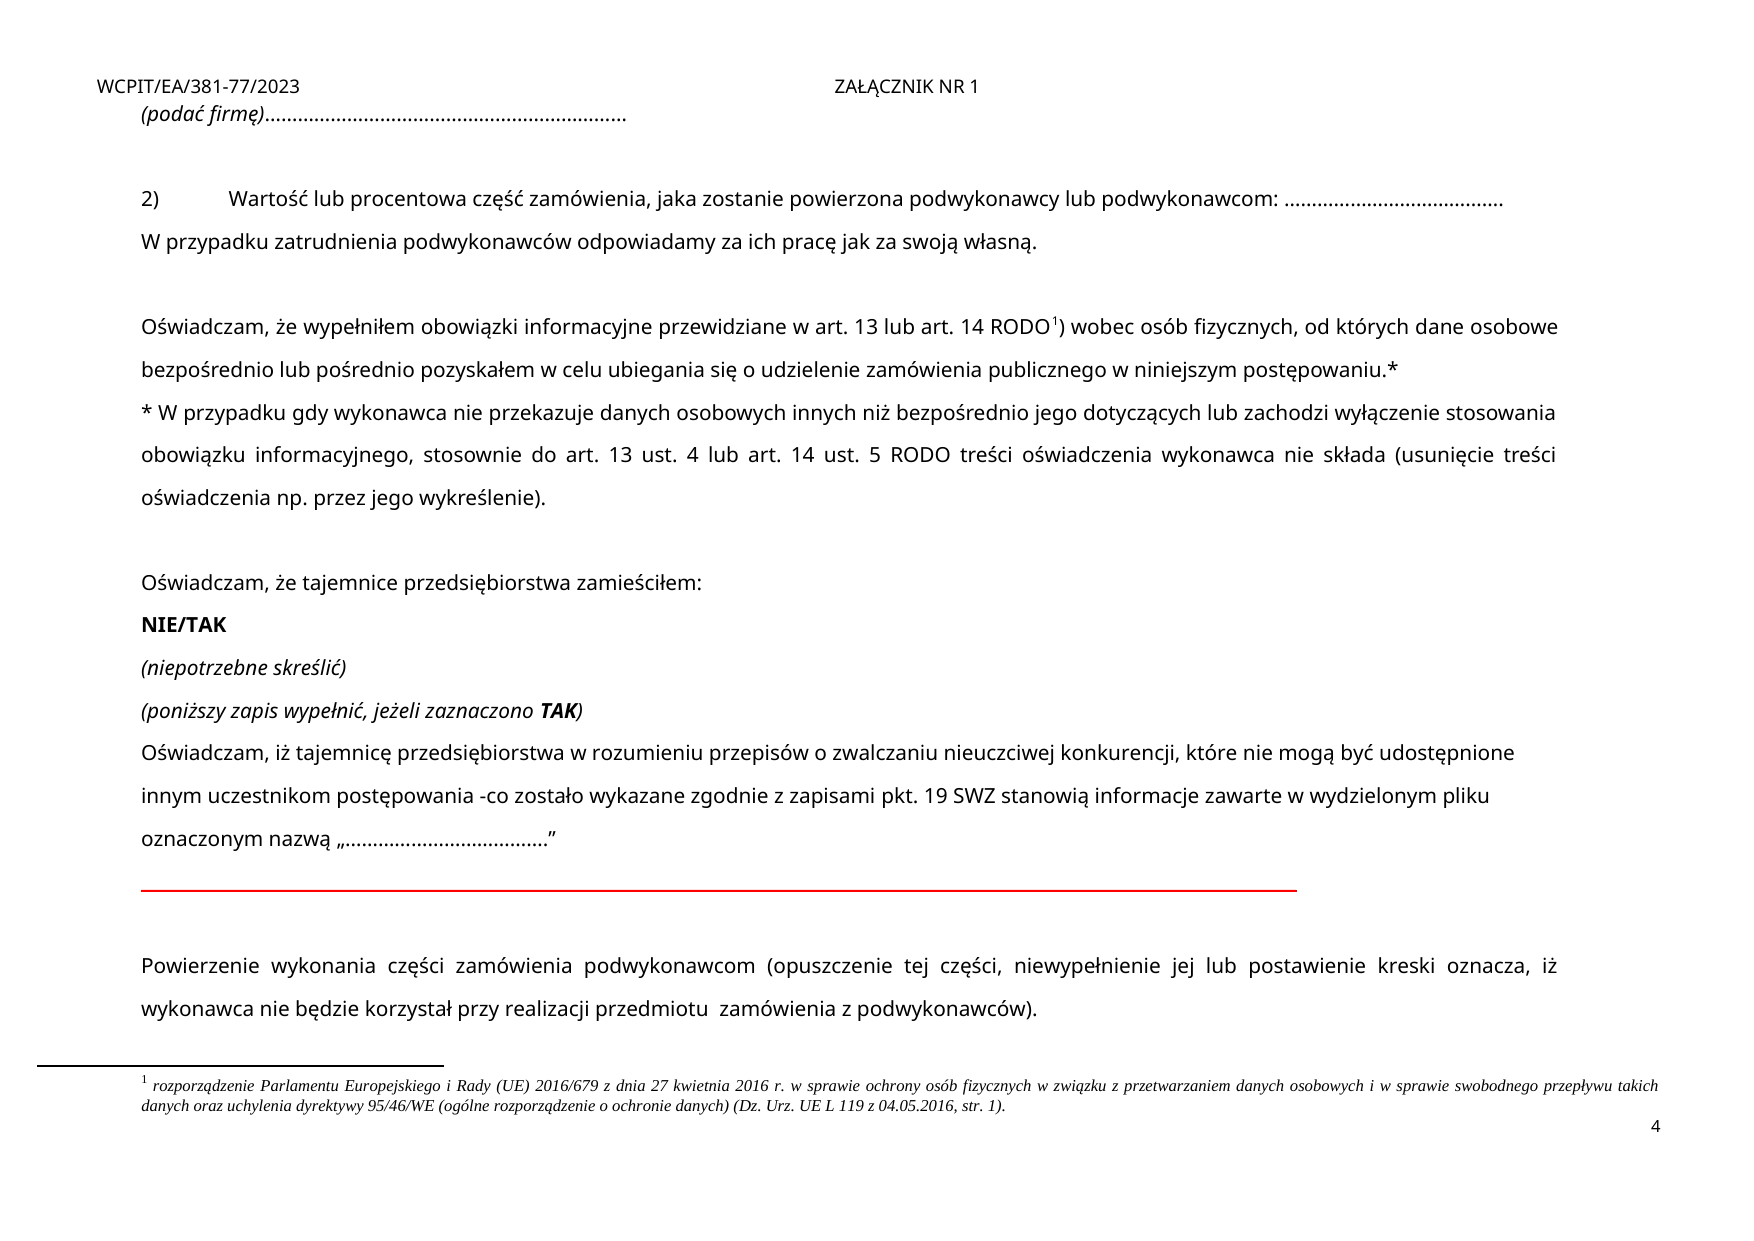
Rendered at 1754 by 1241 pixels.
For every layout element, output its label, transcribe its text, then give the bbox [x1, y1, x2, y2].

list Wartość lub procentowa część zamówienia, jaka zostanie powierzona podwykonawcy lub podwykonawcom: …………………………………. [141, 184, 1559, 213]
text Oświadczam, że tajemnice przedsiębiorstwa zamieściłem: [141, 568, 1559, 596]
text (poniższy zapis wypełnić, jeżeli zaznaczono TAK) [141, 696, 1559, 724]
text (niepotrzebne skreślić) [141, 653, 1559, 682]
text _______________________________________________________________________________________________________________________________________ [141, 866, 1558, 895]
text W przypadku zatrudnienia podwykonawców odpowiadamy za ich pracę jak za swoją własną. [141, 227, 1559, 256]
text Oświadczam, że wypełniłem obowiązki informacyjne przewidziane w art. 13 lub art. 14 RODO) wobec osób fizycznych, od których dane osobowe bezpośrednio lub pośrednio pozyskałem w celu ubiegania się o udzielenie zamówienia publicznego w niniejszym postępowaniu.* [141, 312, 1559, 383]
text * W przypadku gdy wykonawca nie przekazuje danych osobowych innych niż bezpośrednio jego dotyczących lub zachodzi wyłączenie stosowania obowiązku informacyjnego, stosownie do art. 13 ust. 4 lub art. 14 ust. 5 RODO treści oświadczenia wykonawca nie składa (usunięcie treści oświadczenia np. przez jego wykreślenie). [141, 398, 1559, 511]
text Oświadczam, iż tajemnicę przedsiębiorstwa w rozumieniu przepisów o zwalczaniu nieuczciwej konkurencji, które nie mogą być udostępnione innym uczestnikom postępowania -co zostało wykazane zgodnie z zapisami pkt. 19 SWZ stanowią informacje zawarte w wydzielonym pliku oznaczonym nazwą „……………………………….” [141, 738, 1559, 852]
text (podać firmę)………………………………………………………… [141, 99, 1559, 128]
text Powierzenie wykonania części zamówienia podwykonawcom (opuszczenie tej części, niewypełnienie jej lub postawienie kreski oznacza, iż wykonawca nie będzie korzystał przy realizacji przedmiotu zamówienia z podwykonawców). [141, 952, 1559, 1023]
text NIE/TAK [141, 611, 1559, 639]
